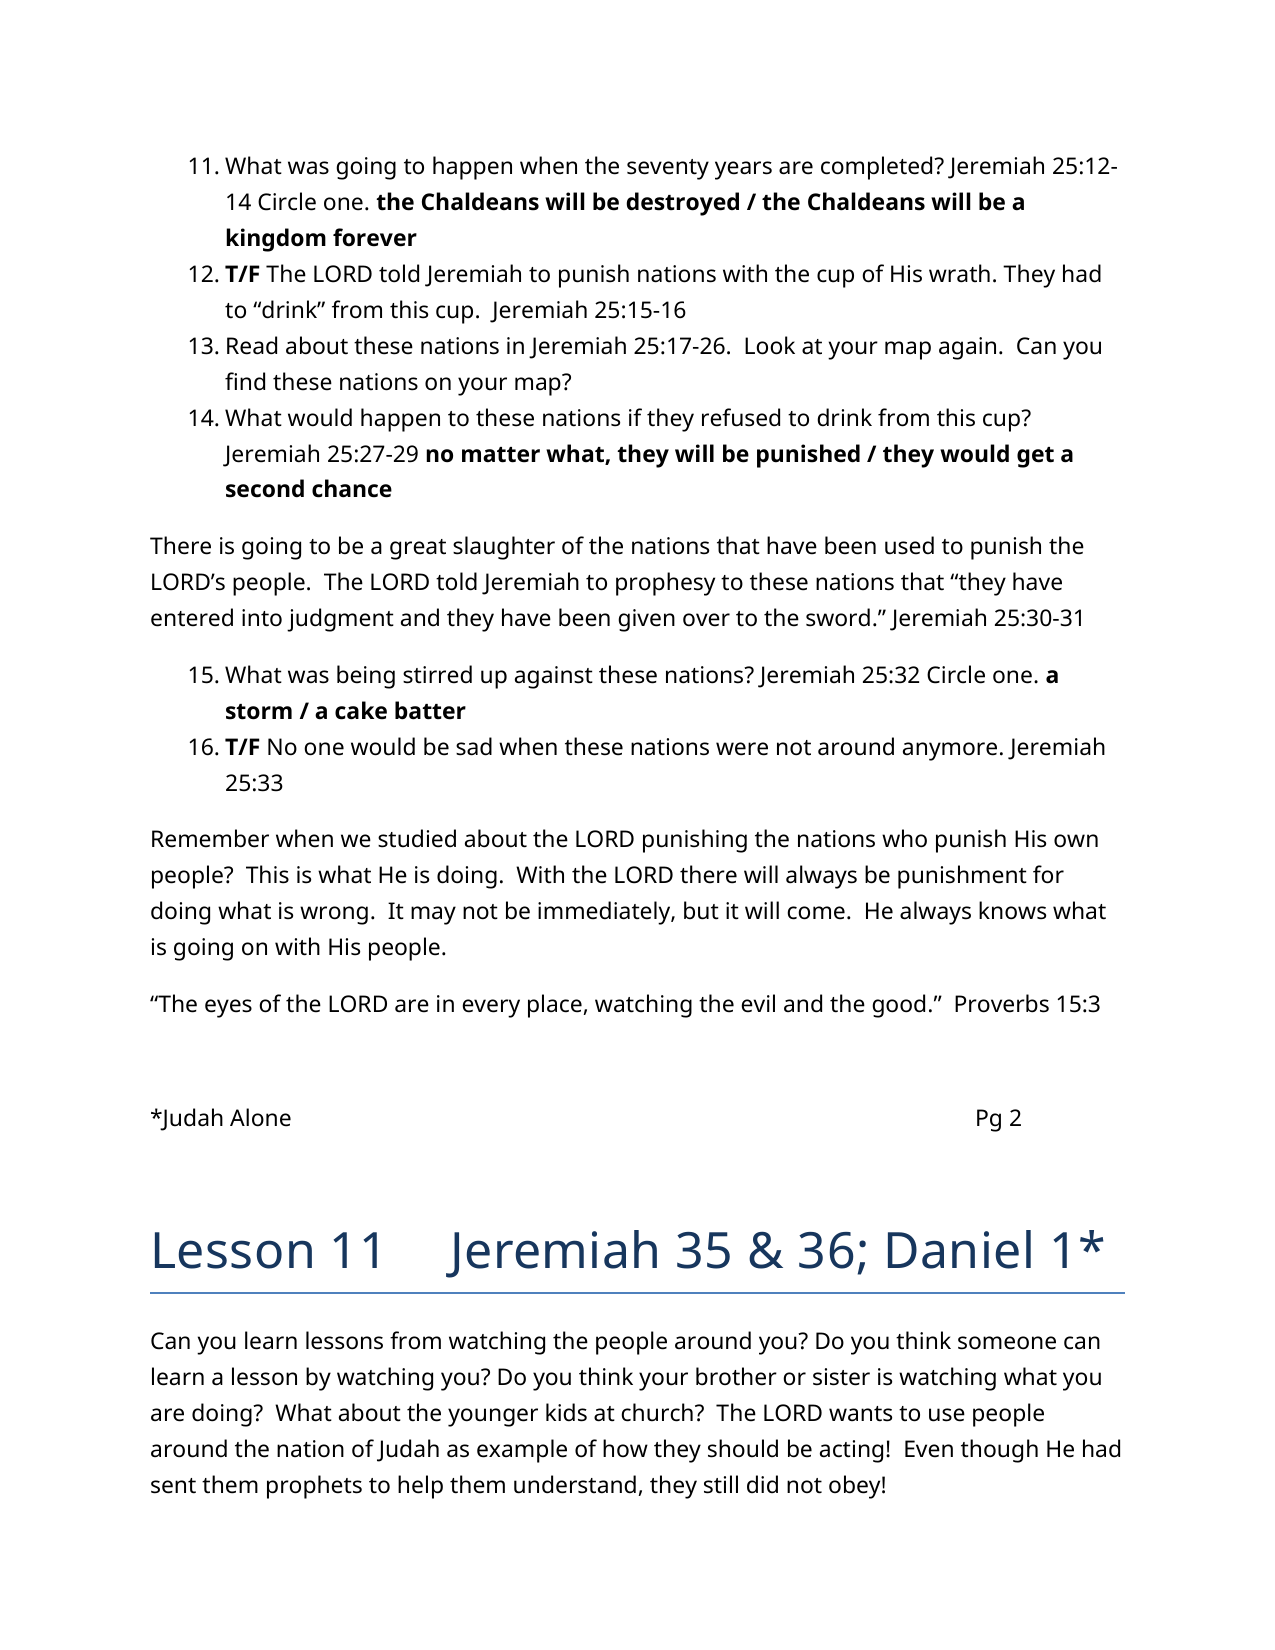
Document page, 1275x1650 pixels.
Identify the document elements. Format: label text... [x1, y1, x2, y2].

text Can you learn lessons from watching the people around you? Do you think someone can learn a lesson by watching you? Do you think your brother or sister is watching what you are doing? What about the younger kids at church? The LORD wants to use people around the nation of Judah as example of how they should be acting! Even though He had sent them prophets to help them understand, they still did not obey! [150, 1325, 1125, 1500]
text There is going to be a great slaughter of the nations that have been used to punish the LORD’s people. The LORD told Jeremiah to prophesy to these nations that “they have entered into judgment and they have been given over to the sword.” Jeremiah 25:30-31 [150, 530, 1125, 633]
list What was going to happen when the seventy years are completed? Jeremiah 25:12-14 Circle one. the Chaldeans will be destroyed / the Chaldeans will be a kingdom forever [187, 150, 1125, 253]
text *Judah Alone Pg 2 [150, 1102, 1125, 1133]
list What was being stirred up against these nations? Jeremiah 25:32 Circle one. a storm / a cake batter [187, 659, 1125, 726]
list Read about these nations in Jeremiah 25:17-26. Look at your map again. Can you find these nations on your map? [187, 330, 1125, 397]
text “The eyes of the LORD are in every place, watching the evil and the good.” Proverbs 15:3 [150, 988, 1125, 1019]
list What would happen to these nations if they refused to drink from this cup? Jeremiah 25:27-29 no matter what, they will be punished / they would get a second chance [187, 402, 1125, 505]
list T/F The LORD told Jeremiah to punish nations with the cup of His wrath. They had to “drink” from this cup. Jeremiah 25:15-16 [187, 258, 1125, 325]
title Lesson 11 Jeremiah 35 & 36; Daniel 1* [150, 1215, 1125, 1292]
list T/F No one would be sad when these nations were not around anymore. Jeremiah 25:33 [187, 731, 1125, 798]
text Remember when we studied about the LORD punishing the nations who punish His own people? This is what He is doing. With the LORD there will always be punishment for doing what is wrong. It may not be immediately, but it will come. He always knows what is going on with His people. [150, 823, 1125, 962]
